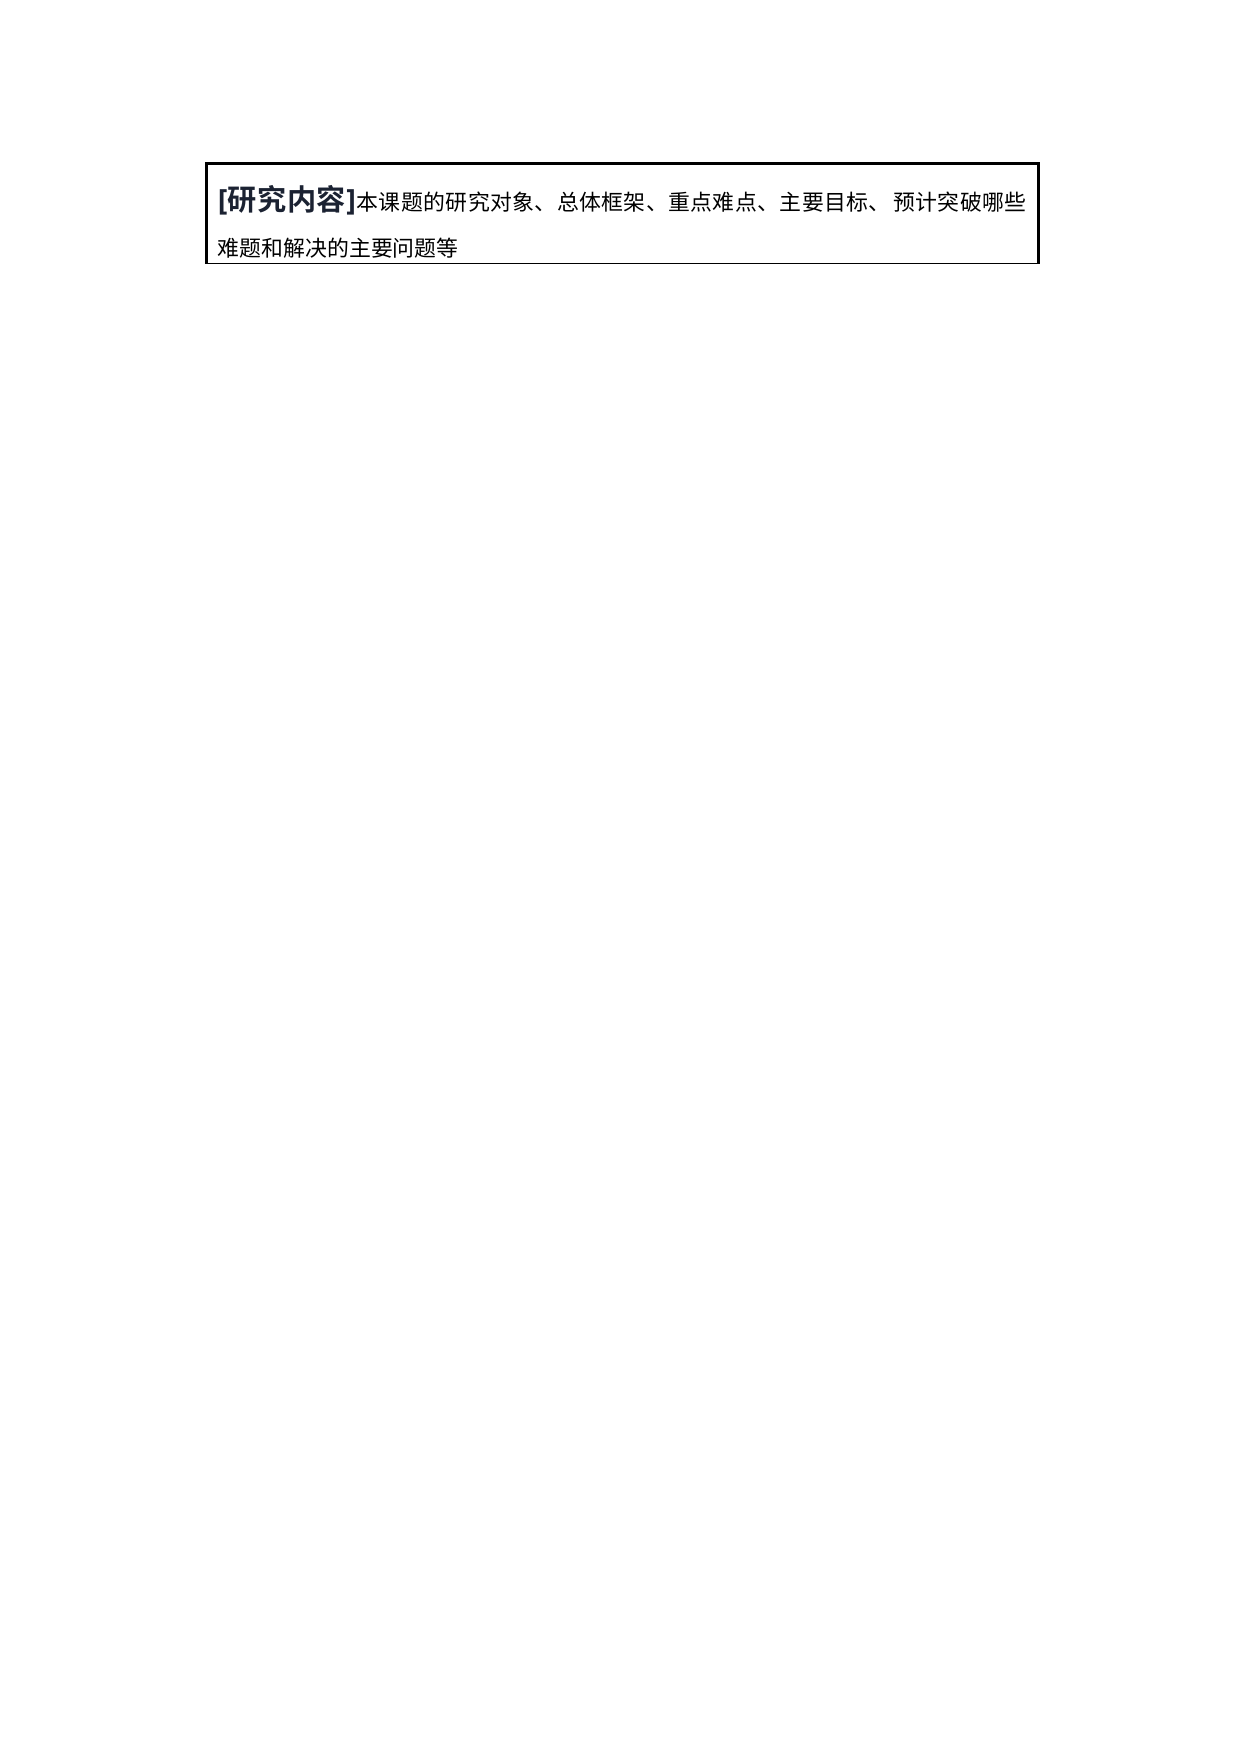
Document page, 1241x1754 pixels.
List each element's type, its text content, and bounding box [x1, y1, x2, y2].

table_cell [研究内容]本课题的研究对象、总体框架、重点难点、主要目标、预计突破哪些难题和解决的主要问题等 [208, 165, 1037, 263]
